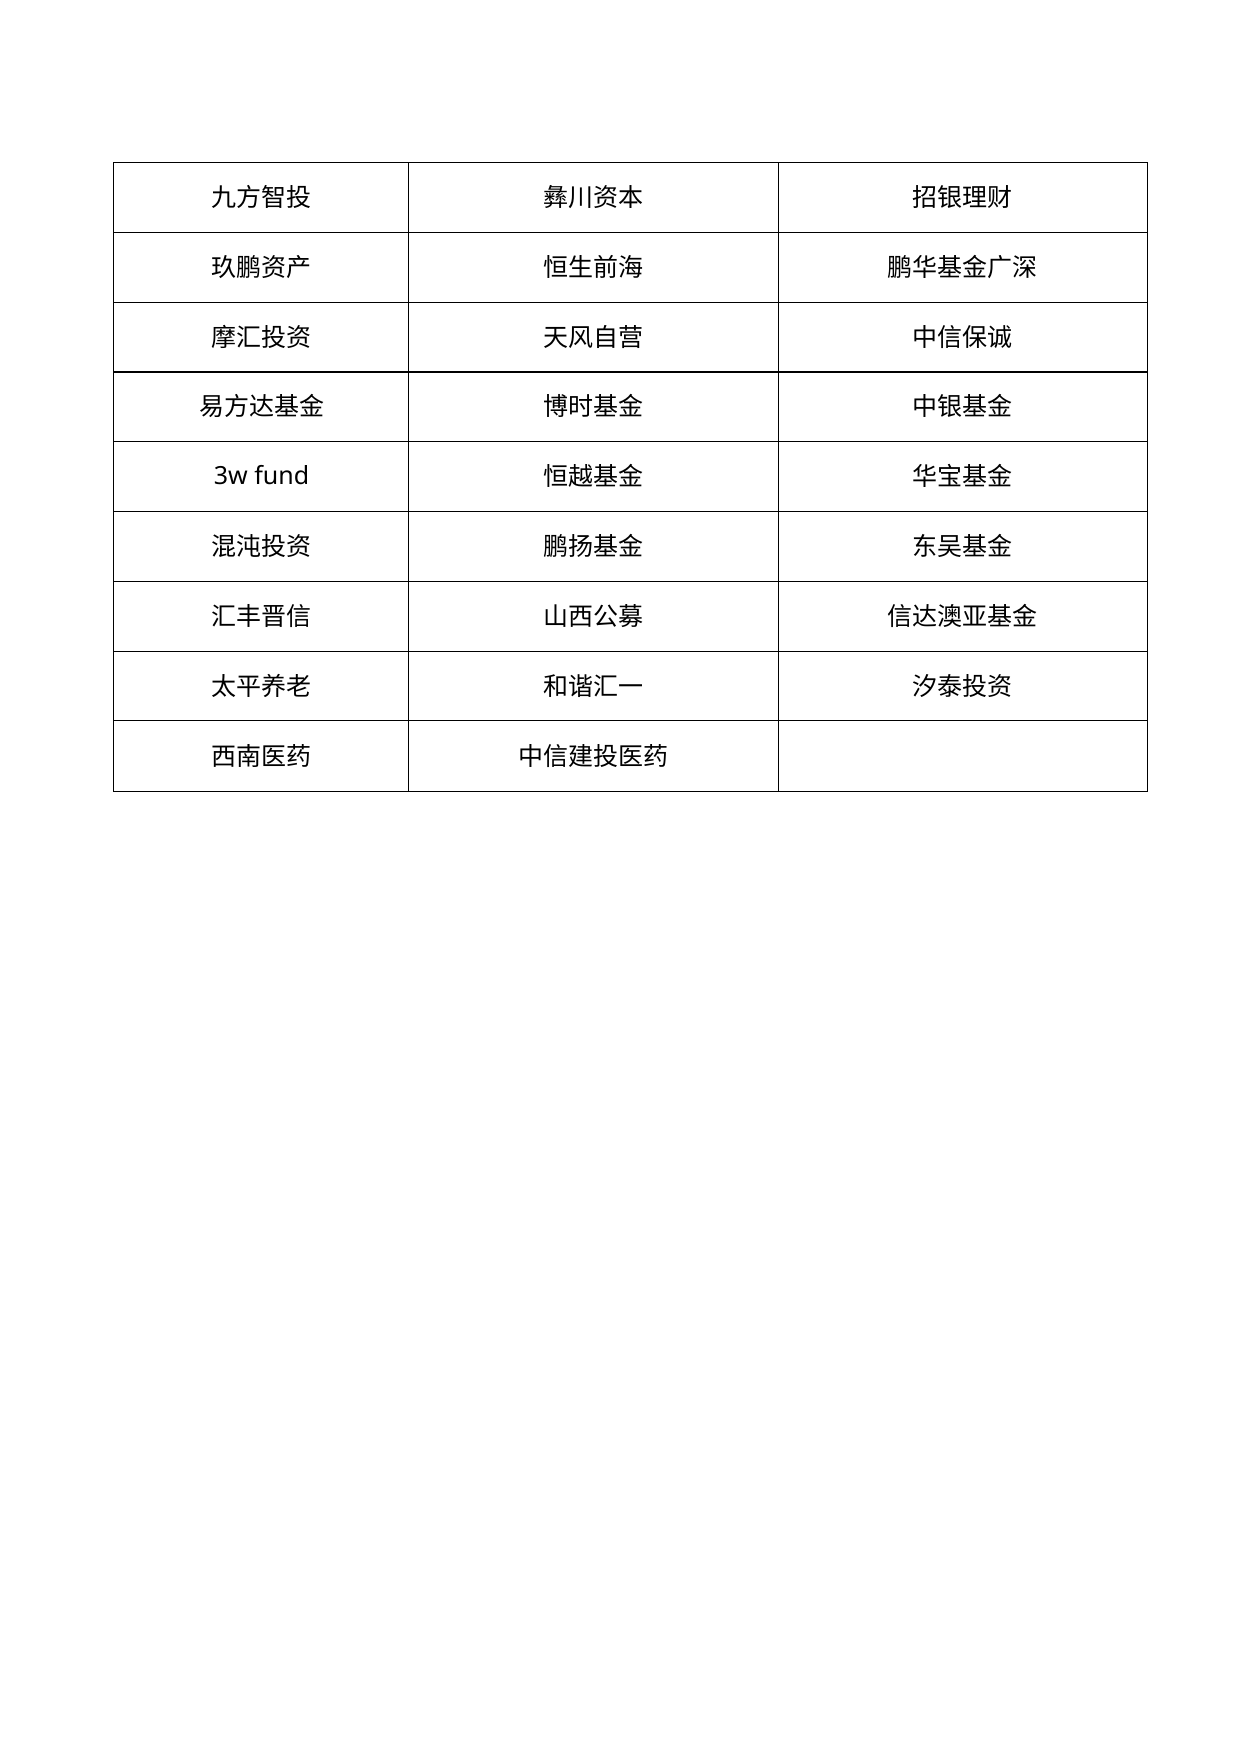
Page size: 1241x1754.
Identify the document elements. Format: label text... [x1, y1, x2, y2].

table_cell [779, 721, 1147, 791]
table_cell 天风自营 [409, 303, 778, 371]
table_cell 摩汇投资 [114, 303, 408, 371]
table_cell 鹏华基金广深 [779, 233, 1147, 302]
table_cell 恒越基金 [409, 442, 778, 511]
table_cell 彝川资本 [409, 163, 778, 232]
table_cell 易方达基金 [114, 373, 408, 441]
table_cell 九方智投 [114, 163, 408, 232]
table_cell 西南医药 [114, 721, 408, 791]
table_cell 太平养老 [114, 652, 408, 720]
table_cell 中信建投医药 [409, 721, 778, 791]
table_cell 中信保诚 [779, 303, 1147, 371]
table_cell 华宝基金 [779, 442, 1147, 511]
table_cell 鹏扬基金 [409, 512, 778, 581]
table_cell 中银基金 [779, 373, 1147, 441]
table_cell 博时基金 [409, 373, 778, 441]
table_cell 混沌投资 [114, 512, 408, 581]
table_cell 汇丰晋信 [114, 582, 408, 651]
table_cell 和谐汇一 [409, 652, 778, 720]
table_cell 3w fund [114, 442, 408, 511]
table_cell 招银理财 [779, 163, 1147, 232]
table_cell 恒生前海 [409, 233, 778, 302]
table_cell 东吴基金 [779, 512, 1147, 581]
table_cell 汐泰投资 [779, 652, 1147, 720]
table_cell 玖鹏资产 [114, 233, 408, 302]
table_cell 信达澳亚基金 [779, 582, 1147, 651]
table_cell 山西公募 [409, 582, 778, 651]
